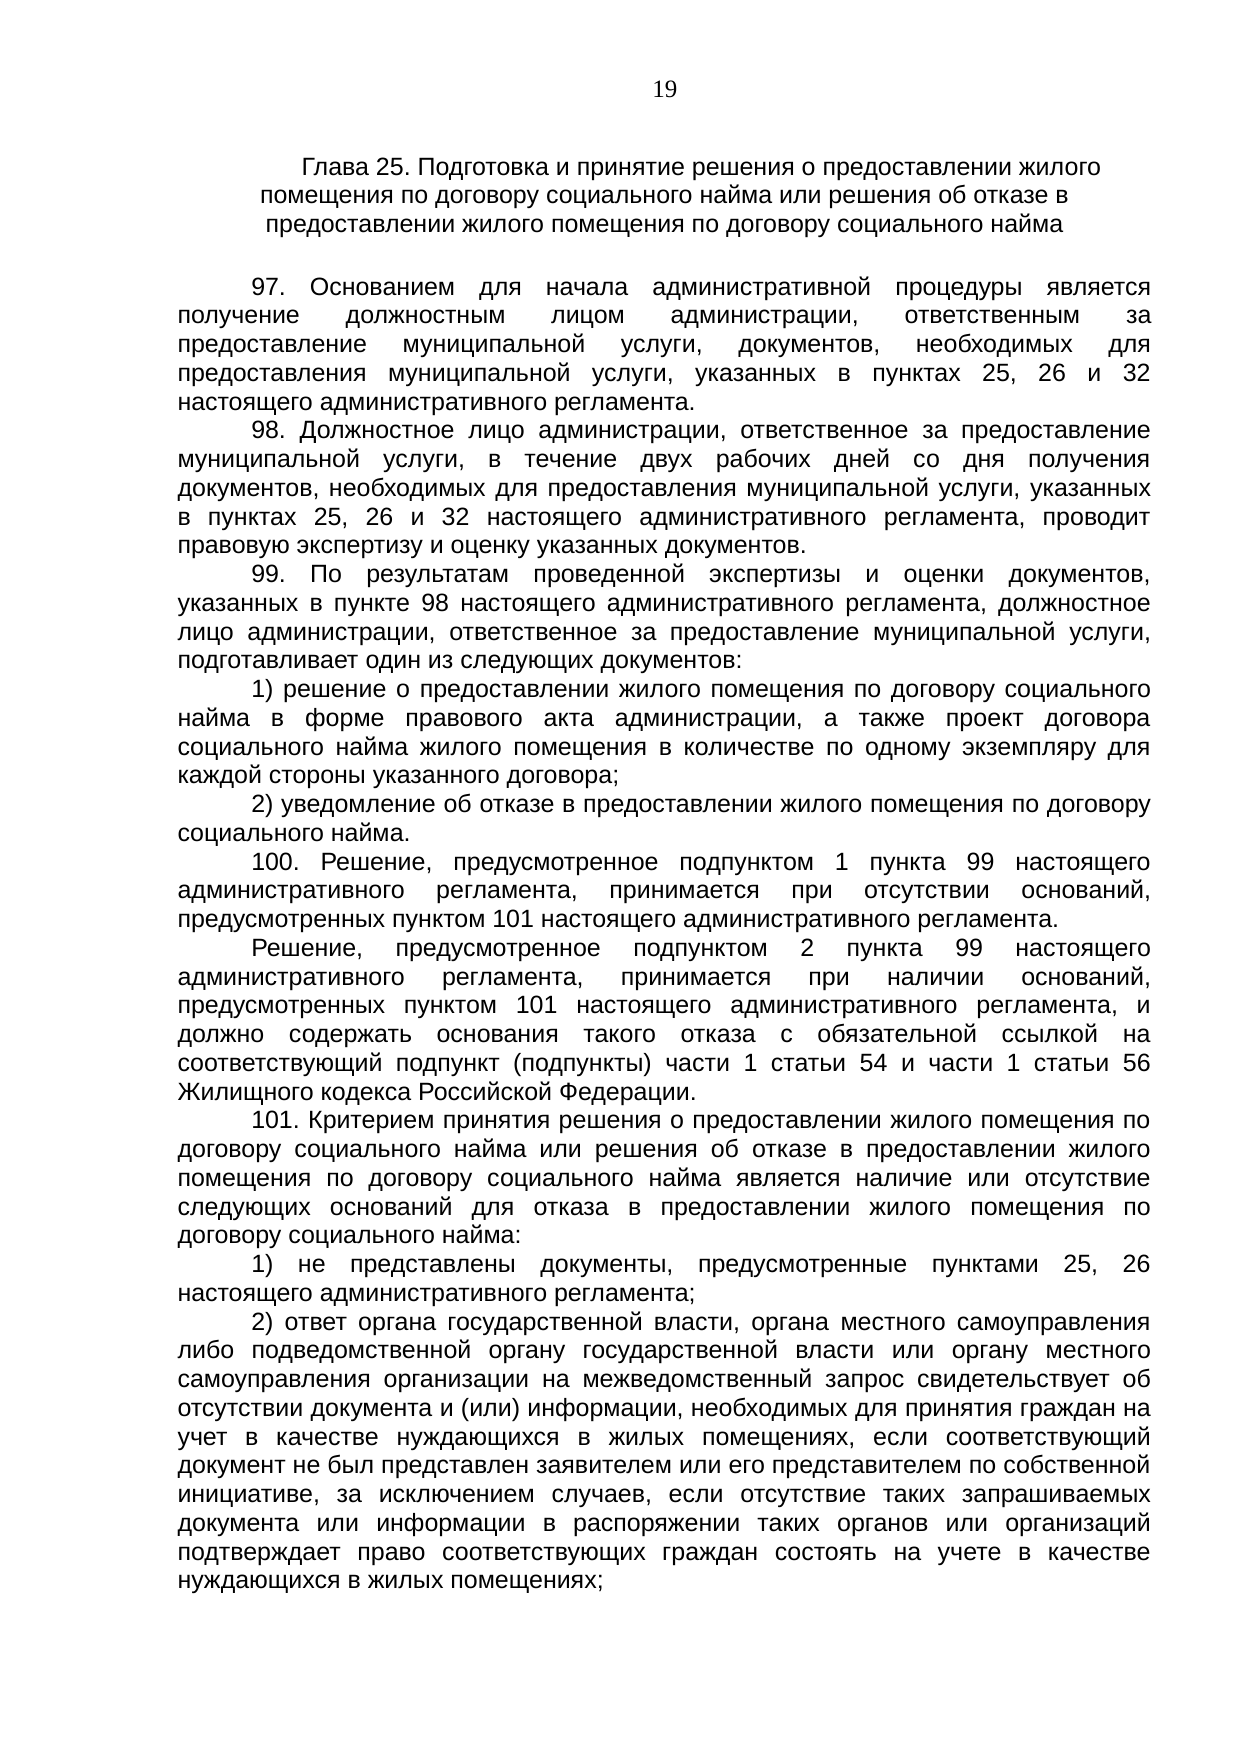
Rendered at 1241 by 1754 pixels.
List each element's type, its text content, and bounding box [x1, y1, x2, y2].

text 98. Должностное лицо администрации, ответственное за предоставление муниципальной услуги, в течение двух рабочих дней со дня получения документов, необходимых для предоставления муниципальной услуги, указанных в пунктах 25, 26 и 32 настоящего административного регламента, проводит правовую экспертизу и оценку указанных документов. [177, 415, 1152, 559]
text 97. Основанием для начала административной процедуры является получение должностным лицом администрации, ответственным за предоставление муниципальной услуги, документов, необходимых для предоставления муниципальной услуги, указанных в пунктах 25, 26 и 32 настоящего административного регламента. [177, 271, 1152, 415]
text 100. Решение, предусмотренное подпунктом 1 пункта 99 настоящего административного регламента, принимается при отсутствии оснований, предусмотренных пунктом 101 настоящего административного регламента. [177, 846, 1152, 933]
text 2) уведомление об отказе в предоставлении жилого помещения по договору социального найма. [177, 789, 1152, 846]
text 101. Критерием принятия решения о предоставлении жилого помещения по договору социального найма или решения об отказе в предоставлении жилого помещения по договору социального найма является наличие или отсутствие следующих оснований для отказа в предоставлении жилого помещения по договору социального найма: [177, 1105, 1152, 1249]
text 99. По результатам проведенной экспертизы и оценки документов, указанных в пункте 98 настоящего административного регламента, должностное лицо администрации, ответственное за предоставление муниципальной услуги, подготавливает один из следующих документов: [177, 559, 1152, 674]
text Решение, предусмотренное подпунктом 2 пункта 99 настоящего административного регламента, принимается при наличии оснований, предусмотренных пунктом 101 настоящего административного регламента, и должно содержать основания такого отказа с обязательной ссылкой на соответствующий подпункт (подпункты) части 1 статьи 54 и части 1 статьи 56 Жилищного кодекса Российской Федерации. [177, 933, 1152, 1105]
text Глава 25. Подготовка и принятие решения о предоставлении жилого помещения по договору социального найма или решения об отказе в предоставлении жилого помещения по договору социального найма [177, 152, 1152, 238]
text 1) решение о предоставлении жилого помещения по договору социального найма в форме правового акта администрации, а также проект договора социального найма жилого помещения в количестве по одному экземпляру для каждой стороны указанного договора; [177, 674, 1152, 789]
text 2) ответ органа государственной власти, органа местного самоуправления либо подведомственной органу государственной власти или органу местного самоуправления организации на межведомственный запрос свидетельствует об отсутствии документа и (или) информации, необходимых для принятия граждан на учет в качестве нуждающихся в жилых помещениях, если соответствующий документ не был представлен заявителем или его представителем по собственной инициативе, за исключением случаев, если отсутствие таких запрашиваемых документа или информации в распоряжении таких органов или организаций подтверждает право соответствующих граждан состоять на учете в качестве нуждающихся в жилых помещениях; [177, 1306, 1152, 1594]
text 1) не представлены документы, предусмотренные пунктами 25, 26 настоящего административного регламента; [177, 1249, 1152, 1306]
